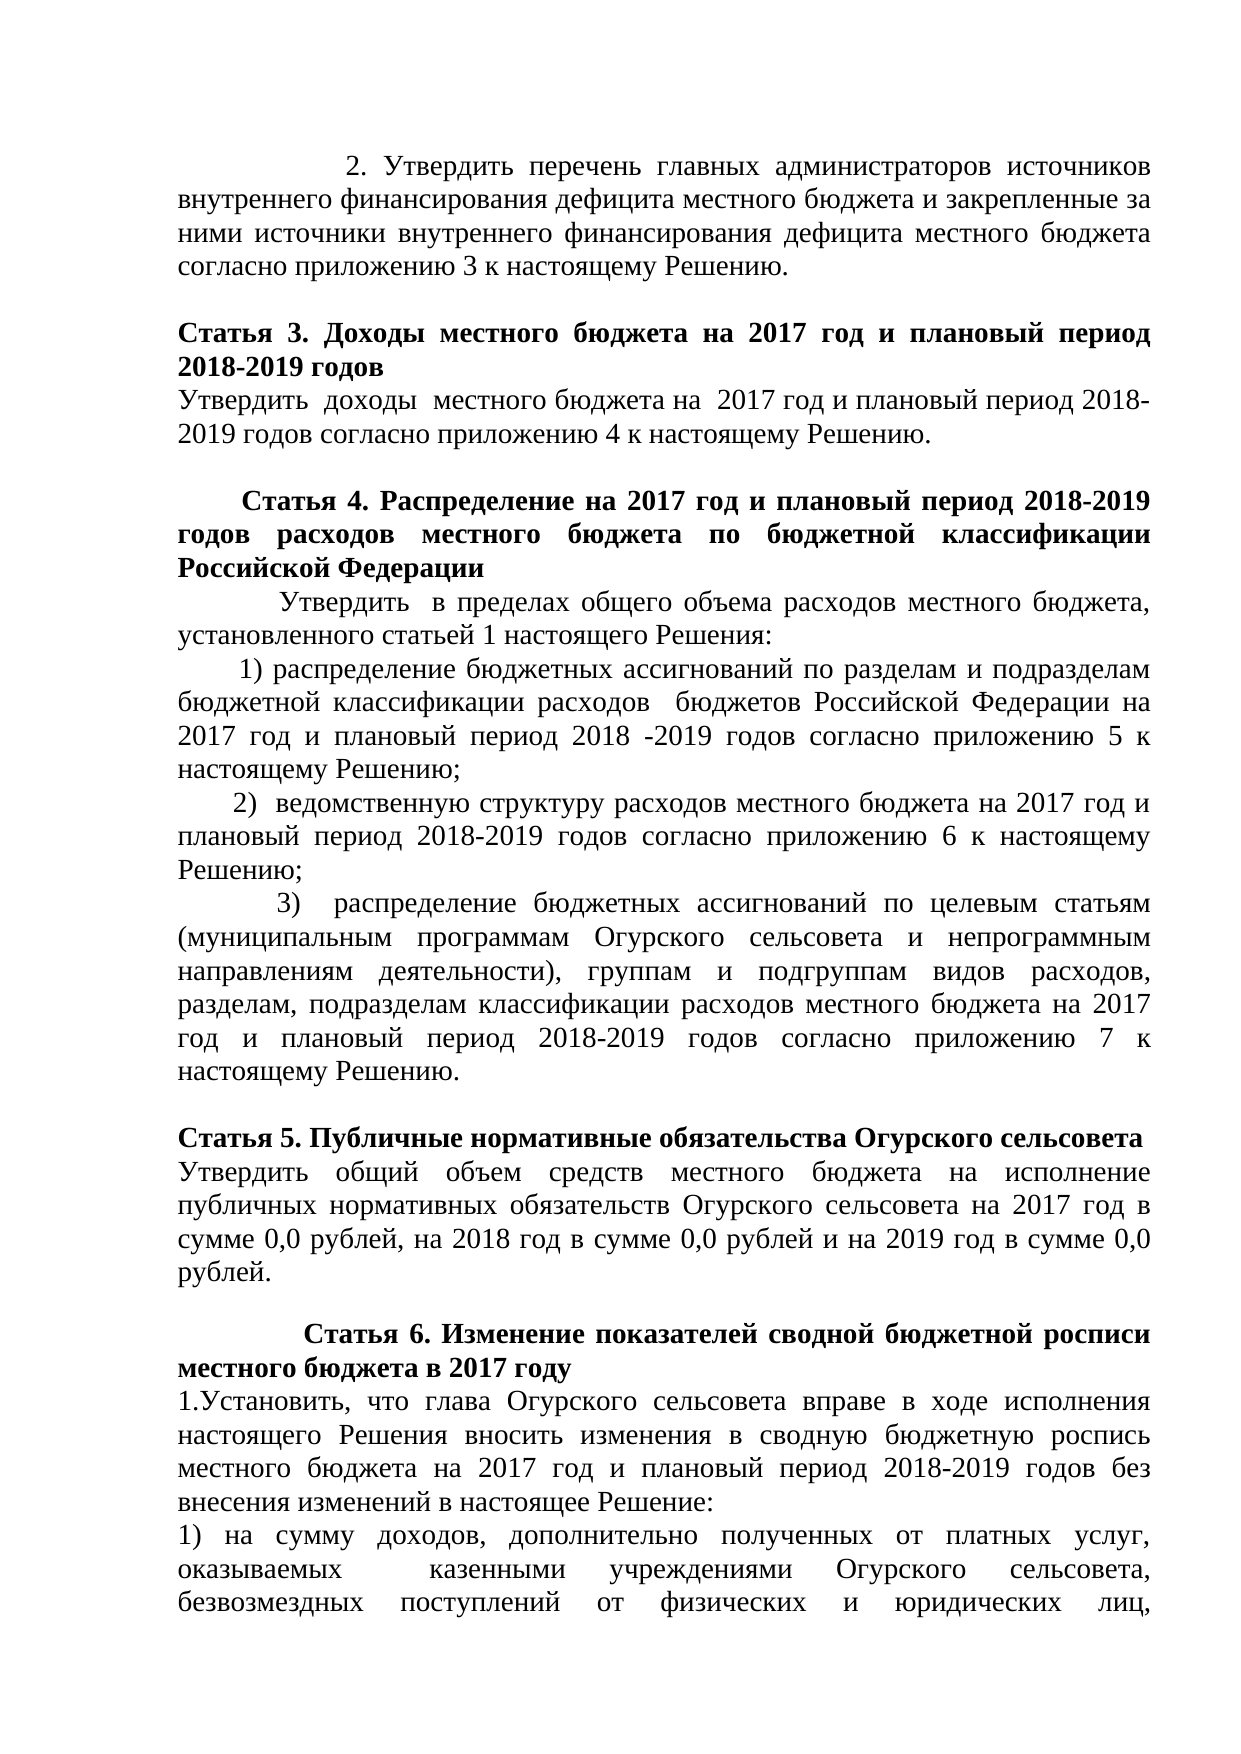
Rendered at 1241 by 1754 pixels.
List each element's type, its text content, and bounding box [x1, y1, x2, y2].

text Статья 4. Распределение на 2017 год и плановый период 2018-2019 годов расходов местного бюджета по бюджетной классификации Российской Федерации [177, 483, 1152, 584]
text 1.Установить, что глава Огурского сельсовета вправе в ходе исполнения настоящего Решения вносить изменения в сводную бюджетную роспись местного бюджета на 2017 год и плановый период 2018-2019 годов без внесения изменений в настоящее Решение: [177, 1383, 1152, 1517]
text 3) распределение бюджетных ассигнований по целевым статьям (муниципальным программам Огурского сельсовета и непрограммным направлениям деятельности), группам и подгруппам видов расходов, разделам, подразделам классификации расходов местного бюджета на 2017 год и плановый период 2018-2019 годов согласно приложению 7 к настоящему Решению. [177, 886, 1152, 1087]
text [177, 1517, 1152, 1618]
text Утвердить общий объем средств местного бюджета на исполнение публичных нормативных обязательств Огурского сельсовета на 2017 год в сумме 0,0 рублей, на 2018 год в сумме 0,0 рублей и на 2019 год в сумме 0,0 рублей. [177, 1154, 1152, 1288]
text Статья 3. Доходы местного бюджета на 2017 год и плановый период 2018-2019 годов [177, 315, 1152, 382]
text Утвердить в пределах общего объема расходов местного бюджета, установленного статьей 1 настоящего Решения: [177, 584, 1152, 651]
text Утвердить доходы местного бюджета на 2017 год и плановый период 2018- 2019 годов согласно приложению 4 к настоящему Решению. [177, 382, 1152, 449]
text 2. Утвердить перечень главных администраторов источников внутреннего финансирования дефицита местного бюджета и закрепленные за ними источники внутреннего финансирования дефицита местного бюджета согласно приложению 3 к настоящему Решению. [177, 148, 1152, 282]
text 2) ведомственную структуру расходов местного бюджета на 2017 год и плановый период 2018-2019 годов согласно приложению 6 к настоящему Решению; [177, 785, 1152, 886]
text Статья 6. Изменение показателей сводной бюджетной росписи местного бюджета в 2017 году [177, 1316, 1152, 1383]
text 1) распределение бюджетных ассигнований по разделам и подразделам бюджетной классификации расходов бюджетов Российской Федерации на 2017 год и плановый период 2018 -2019 годов согласно приложению 5 к настоящему Решению; [177, 651, 1152, 785]
text Статья 5. Публичные нормативные обязательства Огурского сельсовета [177, 1120, 1152, 1154]
